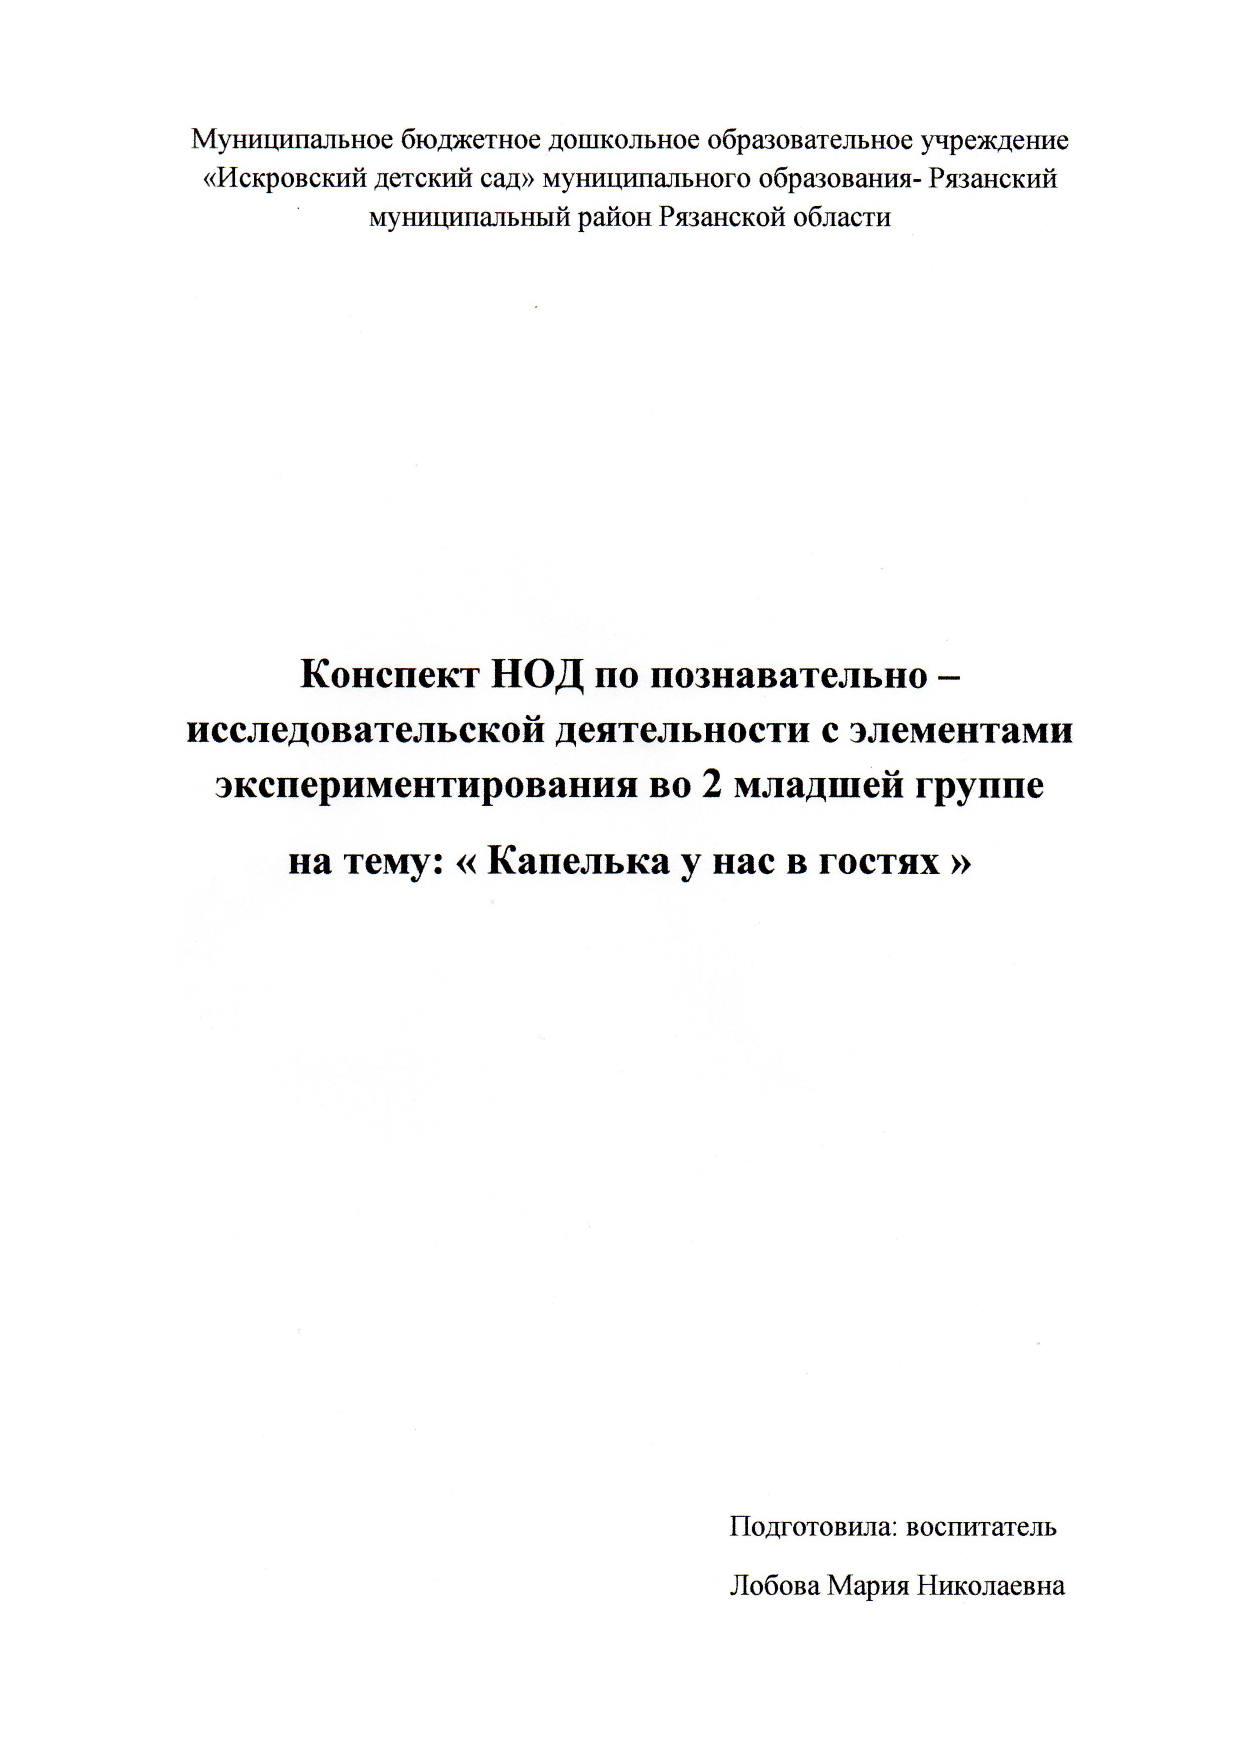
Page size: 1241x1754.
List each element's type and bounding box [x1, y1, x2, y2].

picture [177, 118, 1081, 1606]
